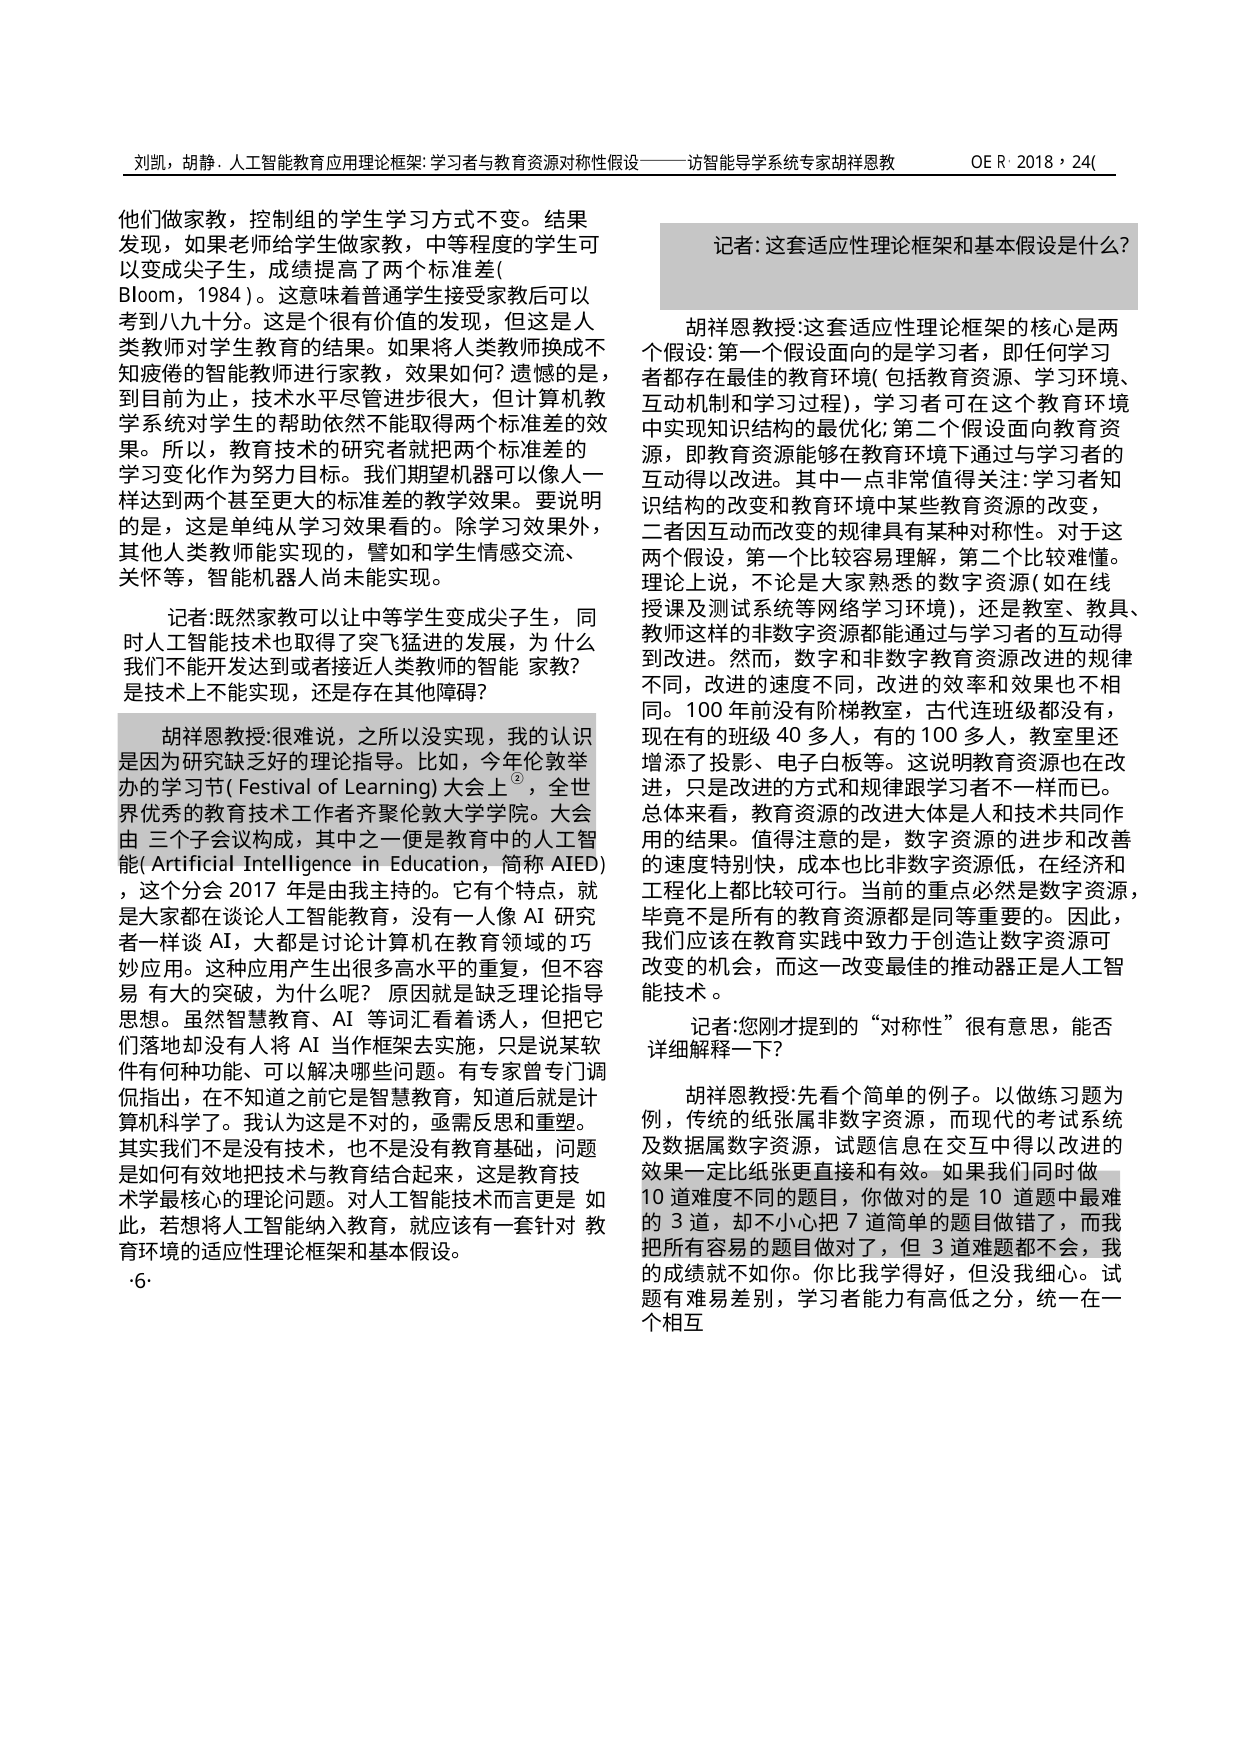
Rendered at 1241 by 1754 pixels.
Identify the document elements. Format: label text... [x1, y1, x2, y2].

text 10 道难度不同的题目，你做对的是 10 道题中最难的 3 道，却不小心把 7 道简单的题目做错了，而我把所有容易的题目做对了，但 3 道难题都不会，我的成绩就不如你。你比我学得好，但没我细心。试题有难易差别，学习者能力有高低之分，统一在一个相互 [640, 1185, 1122, 1337]
text ·6· [128, 1266, 613, 1294]
text 他们做家教，控制组的学生学习方式不变。结果发现，如果老师给学生做家教，中等程度的学生可以变成尖子生，成绩提高了两个标准差( Bloom，1984 ) 。这意味着普通学生接受家教后可以考到八九十分。这是个很有价值的发现，但这是人类教师对学生教育的结果。如果将人类教师换成不知疲倦的智能教师进行家教，效果如何? 遗憾的是，到目前为止，技术水平尽管进步很大，但计算机教学系统对学生的帮助依然不能取得两个标准差的效果。所以，教育技术的研究者就把两个标准差的学习变化作为努力目标。我们期望机器可以像人一样达到两个甚至更大的标准差的教学效果。要说明的是，这是单纯从学习效果看的。除学习效果外，其他人类教师能实现的，譬如和学生情感交流、关怀等，智能机器人尚未能实现。 [118, 207, 609, 592]
text 记者:既然家教可以让中等学生变成尖子生， 同时人工智能技术也取得了突飞猛进的发展，为 什么我们不能开发达到或者接近人类教师的智能 家教? 是技术上不能实现，还是存在其他障碍? [123, 605, 601, 707]
text 记者:您刚才提到的“对称性”很有意思，能否详细解释一下? [647, 1014, 1115, 1064]
text 胡祥恩教授:很难说，之所以没实现，我的认识 是因为研究缺乏好的理论指导。比如，今年伦敦举 办的学习节( Festival of Learning) 大会上② ，全世界优秀的教育技术工作者齐聚伦敦大学学院。大会由 三个子会议构成，其中之一便是教育中的人工智能( Artificial Intelligence in Education，简称 AIED) ，这个分会 2017 年是由我主持的。它有个特点，就是大家都在谈论人工智能教育，没有一人像 AI 研究者一样谈 AI，大都是讨论计算机在教育领域的巧妙应用。这种应用产生出很多高水平的重复，但不容易 有大的突破，为什么呢? 原因就是缺乏理论指导思想。虽然智慧教育、AI 等词汇看着诱人，但把它们落地却没有人将 AI 当作框架去实施，只是说某软件有何种功能、可以解决哪些问题。有专家曾专门调 侃指出，在不知道之前它是智慧教育，知道后就是计 算机科学了。我认为这是不对的，亟需反思和重塑。 其实我们不是没有技术，也不是没有教育基础，问题 是如何有效地把技术与教育结合起来，这是教育技 术学最核心的理论问题。对人工智能技术而言更是 如此，若想将人工智能纳入教育，就应该有一套针对 教育环境的适应性理论框架和基本假设。 [118, 724, 609, 1265]
text 胡祥恩教授:这套适应性理论框架的核心是两个假设: 第一个假设面向的是学习者，即任何学习者都存在最佳的教育环境( 包括教育资源、学习环境、互动机制和学习过程) ，学习者可在这个教育环境中实现知识结构的最优化; 第二个假设面向教育资源，即教育资源能够在教育环境下通过与学习者的互动得以改进。其中一点非常值得关注: 学习者知识结构的改变和教育环境中某些教育资源的改变， 二者因互动而改变的规律具有某种对称性。对于这两个假设，第一个比较容易理解，第二个比较难懂。理论上说，不论是大家熟悉的数字资源( 如在线授课及测试系统等网络学习环境) ，还是教室、教具、教师这样的非数字资源都能通过与学习者的互动得到改进。然而，数字和非数字教育资源改进的规律不同，改进的速度不同，改进的效率和效果也不相 同。100 年前没有阶梯教室，古代连班级都没有，现在有的班级 40 多人，有的 100 多人，教室里还增添了投影、电子白板等。这说明教育资源也在改进，只是改进的方式和规律跟学习者不一样而已。总体来看，教育资源的改进大体是人和技术共同作用的结果。值得注意的是，数字资源的进步和改善的速度特别快，成本也比非数字资源低，在经济和工程化上都比较可行。当前的重点必然是数字资源，毕竟不是所有的教育资源都是同等重要的。因此，我们应该在教育实践中致力于创造让数字资源可改变的机会，而这一改变最佳的推动器正是人工智能技术 。 [641, 316, 1133, 1006]
text 胡祥恩教授:先看个简单的例子。以做练习题为例，传统的纸张属非数字资源，而现代的考试系统 及数据属数字资源，试题信息在交互中得以改进的效果一定比纸张更直接和有效。如果我们同时做 [641, 1082, 1124, 1185]
